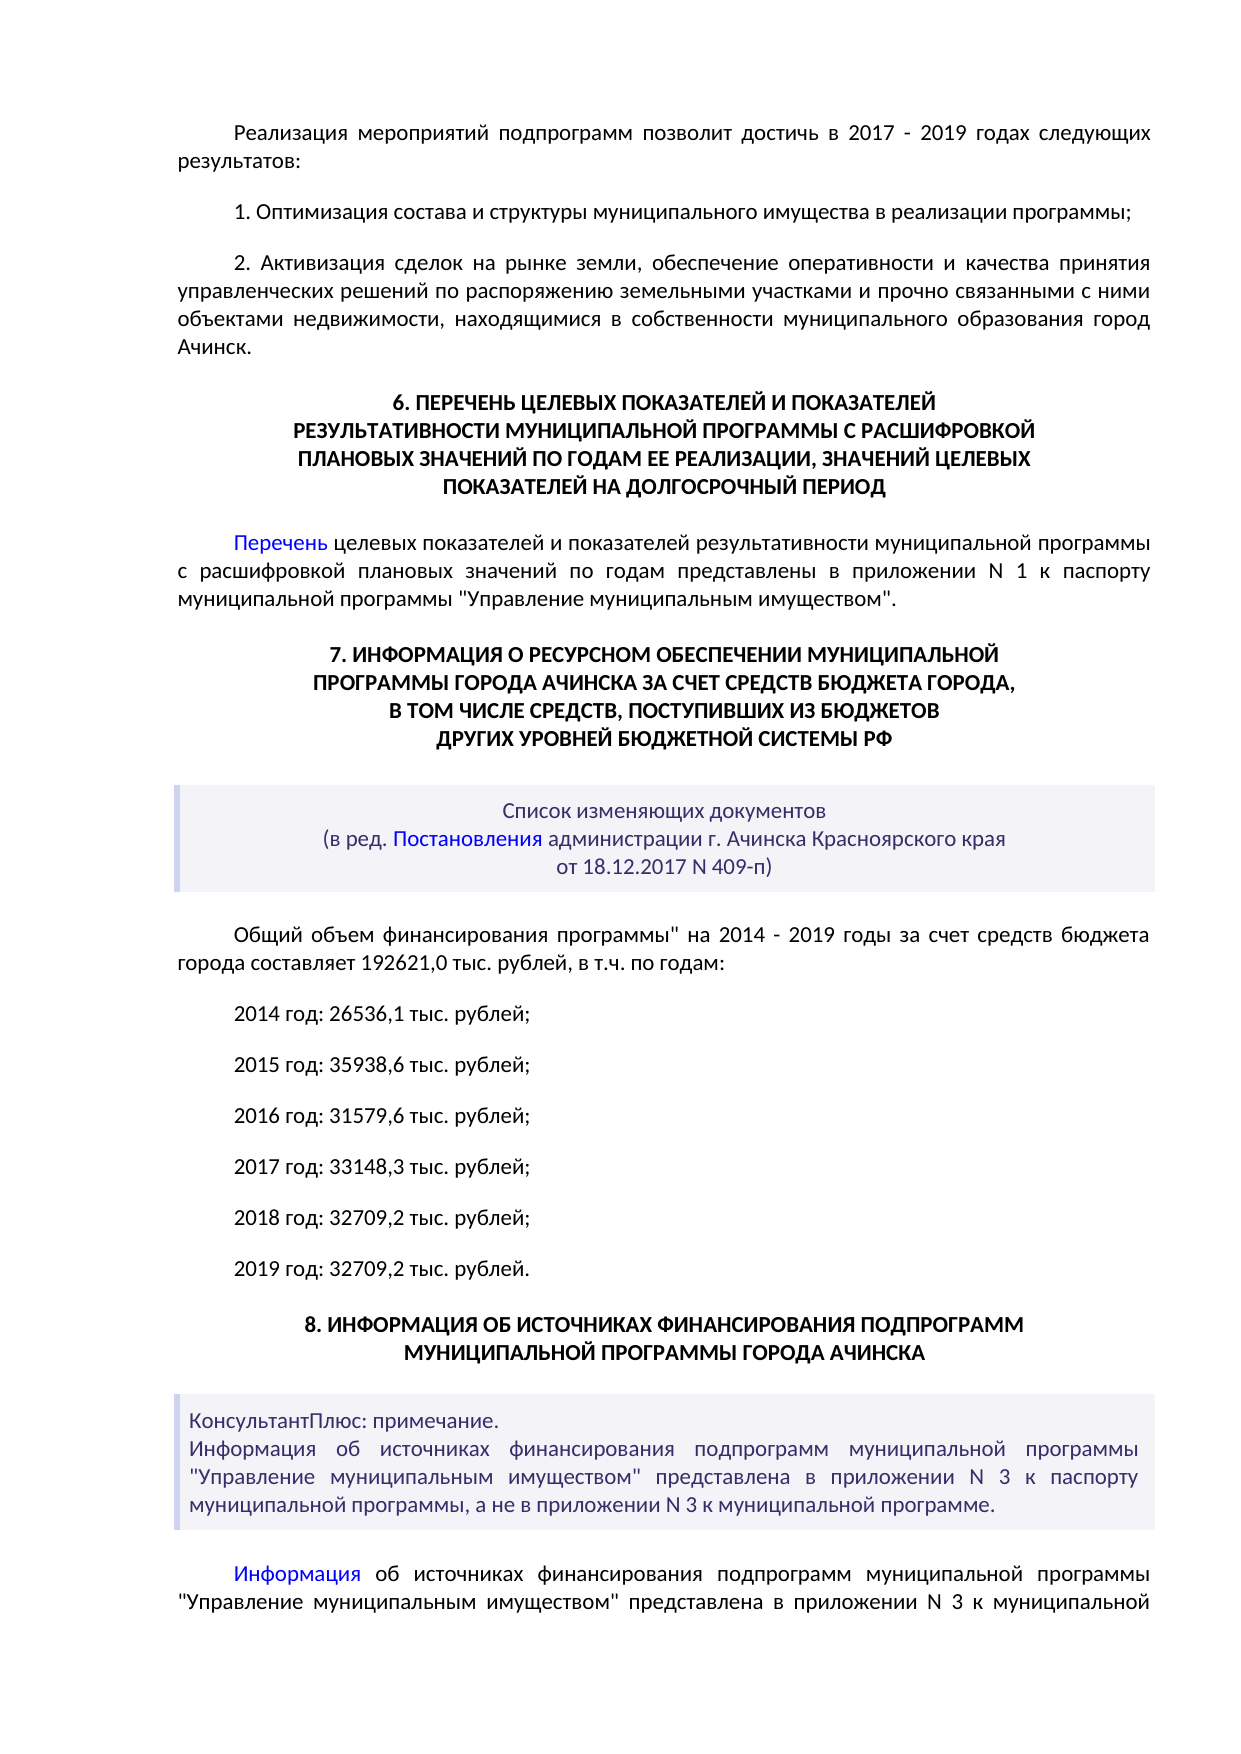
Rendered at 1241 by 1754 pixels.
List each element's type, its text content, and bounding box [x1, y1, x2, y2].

title 6. ПЕРЕЧЕНЬ ЦЕЛЕВЫХ ПОКАЗАТЕЛЕЙ И ПОКАЗАТЕЛЕЙ [177, 388, 1152, 416]
text 2014 год: 26536,1 тыс. рублей; [177, 999, 1152, 1027]
text 1. Оптимизация состава и структуры муниципального имущества в реализации программы; [177, 197, 1152, 225]
title В ТОМ ЧИСЛЕ СРЕДСТВ, ПОСТУПИВШИХ ИЗ БЮДЖЕТОВ [177, 696, 1152, 724]
text 2. Активизация сделок на рынке земли, обеспечение оперативности и качества принятия управленческих решений по распоряжению земельными участками и прочно связанными с ними объектами недвижимости, находящимися в собственности муниципального образования город Ачинск. [177, 248, 1152, 360]
title МУНИЦИПАЛЬНОЙ ПРОГРАММЫ ГОРОДА АЧИНСКА [177, 1338, 1152, 1366]
title ПРОГРАММЫ ГОРОДА АЧИНСКА ЗА СЧЕТ СРЕДСТВ БЮДЖЕТА ГОРОДА, [177, 668, 1152, 696]
title 8. ИНФОРМАЦИЯ ОБ ИСТОЧНИКАХ ФИНАНСИРОВАНИЯ ПОДПРОГРАММ [177, 1310, 1152, 1338]
table_header Список изменяющих документов (в ред. Постановления администрации г. Ачинска Красноярского края от 18.12.2017 N 409-п) [180, 785, 1149, 892]
title РЕЗУЛЬТАТИВНОСТИ МУНИЦИПАЛЬНОЙ ПРОГРАММЫ С РАСШИФРОВКОЙ [177, 416, 1152, 444]
table_header КонсультантПлюс: примечание. Информация об источниках финансирования подпрограмм муниципальной программы "Управление муниципальным имуществом" представлена в приложении N 3 к паспорту муниципальной программы, а не в приложении N 3 к муниципальной программе. [180, 1394, 1149, 1530]
text 2019 год: 32709,2 тыс. рублей. [177, 1254, 1152, 1282]
text 2016 год: 31579,6 тыс. рублей; [177, 1101, 1152, 1129]
title ПОКАЗАТЕЛЕЙ НА ДОЛГОСРОЧНЫЙ ПЕРИОД [177, 472, 1152, 500]
title ДРУГИХ УРОВНЕЙ БЮДЖЕТНОЙ СИСТЕМЫ РФ [177, 724, 1152, 752]
text Реализация мероприятий подпрограмм позволит достичь в 2017 - 2019 годах следующих результатов: [177, 118, 1152, 174]
text Общий объем финансирования программы" на 2014 - 2019 годы за счет средств бюджета города составляет 192621,0 тыс. рублей, в т.ч. по годам: [177, 920, 1152, 976]
text 2017 год: 33148,3 тыс. рублей; [177, 1152, 1152, 1180]
text Перечень целевых показателей и показателей результативности муниципальной программы с расшифровкой плановых значений по годам представлены в приложении N 1 к паспорту муниципальной программы "Управление муниципальным имуществом". [177, 528, 1152, 612]
text 2018 год: 32709,2 тыс. рублей; [177, 1203, 1152, 1231]
title 7. ИНФОРМАЦИЯ О РЕСУРСНОМ ОБЕСПЕЧЕНИИ МУНИЦИПАЛЬНОЙ [177, 640, 1152, 668]
title ПЛАНОВЫХ ЗНАЧЕНИЙ ПО ГОДАМ ЕЕ РЕАЛИЗАЦИИ, ЗНАЧЕНИЙ ЦЕЛЕВЫХ [177, 444, 1152, 472]
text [177, 1559, 1152, 1615]
text 2015 год: 35938,6 тыс. рублей; [177, 1050, 1152, 1078]
